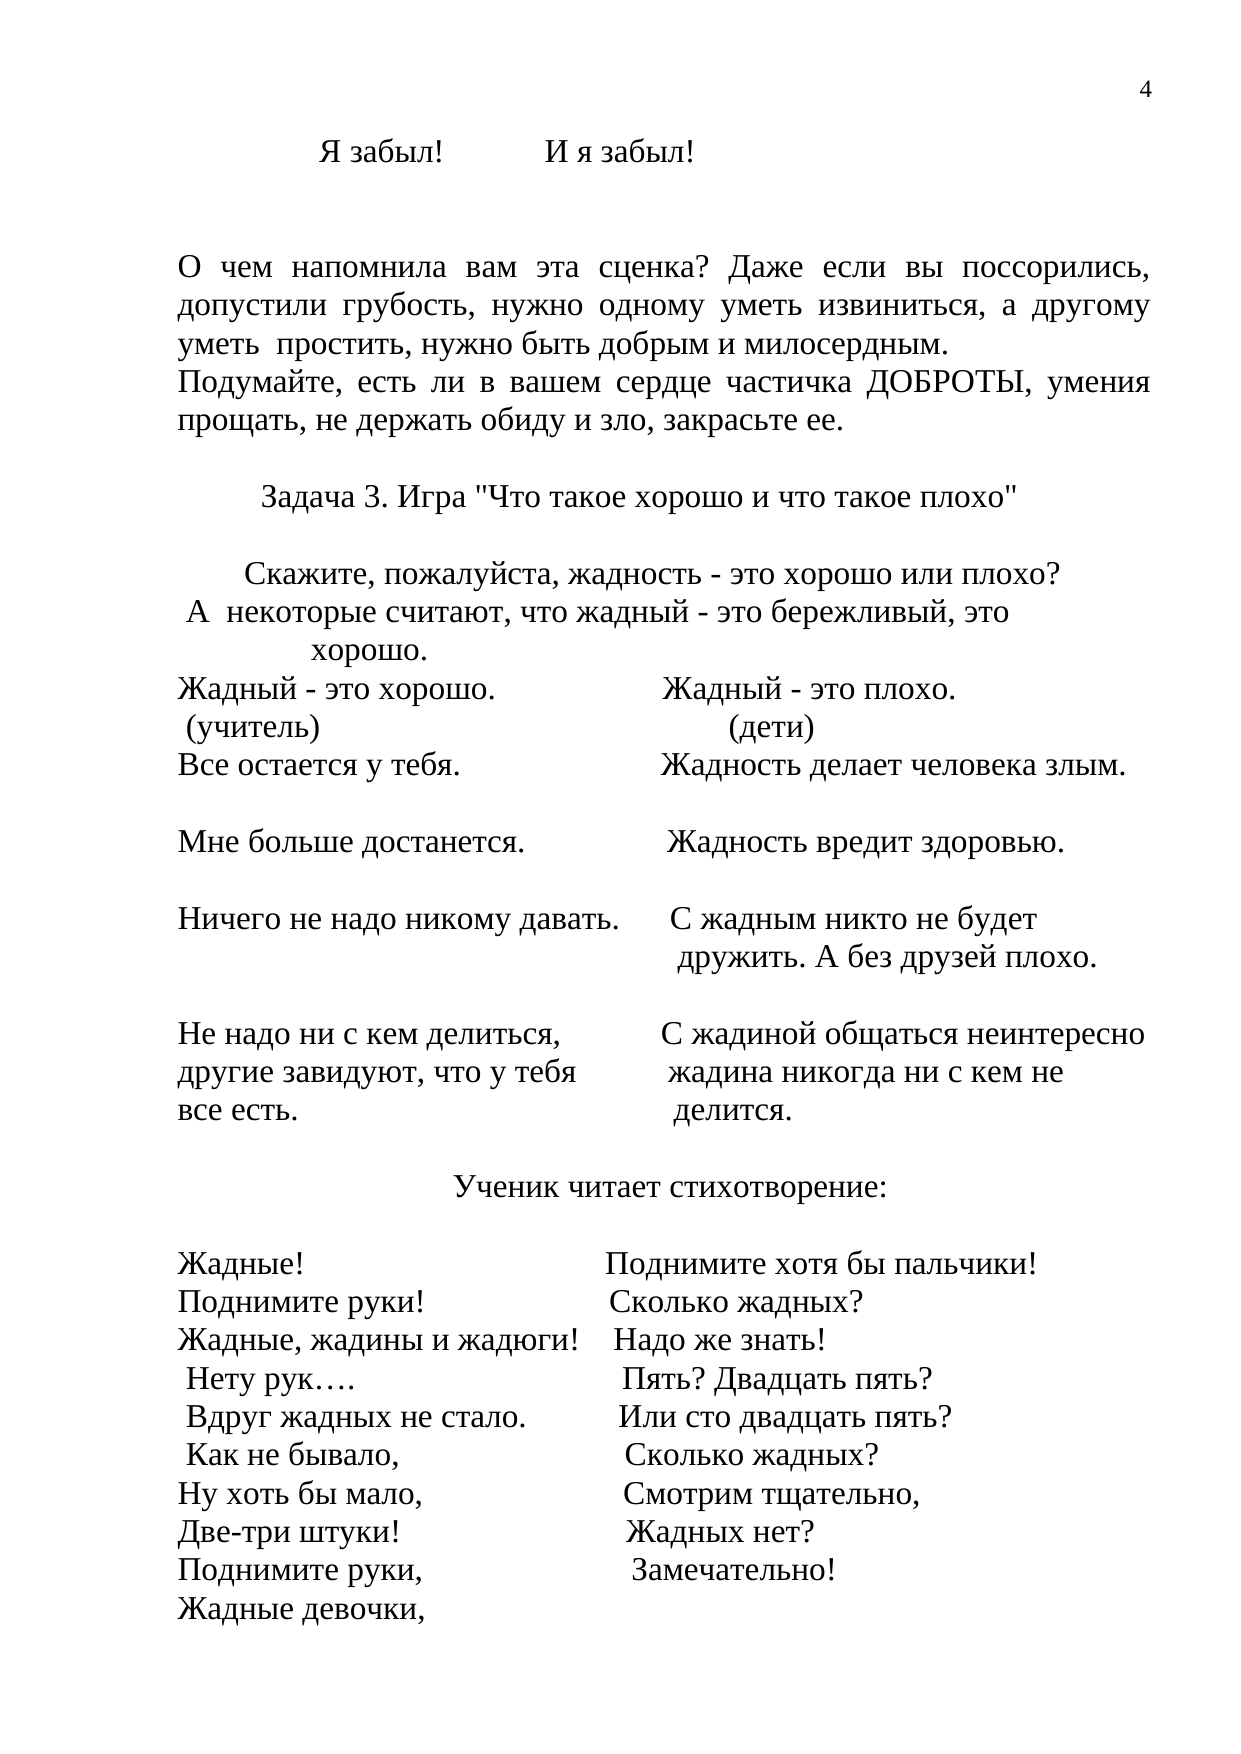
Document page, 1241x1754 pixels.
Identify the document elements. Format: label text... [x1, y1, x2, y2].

text Задача 3. Игра "Что такое хорошо и что такое плохо" [177, 476, 1152, 514]
text Вдруг жадных не стало. Или сто двадцать пять? [177, 1396, 1152, 1434]
text хорошо. [177, 629, 1152, 668]
text Я забыл! И я забыл! [177, 131, 1152, 169]
text Жадные девочки, [177, 1588, 1152, 1626]
text Жадный - это хорошо. Жадный - это плохо. [177, 668, 1152, 706]
text Ну хоть бы мало, Смотрим тщательно, [177, 1473, 1152, 1511]
text О чем напомнила вам эта сценка? Даже если вы поссорились, допустили грубость, нужно одному уметь извиниться, а другому уметь простить, нужно быть добрым и милосердным. [177, 246, 1152, 361]
text Ничего не надо никому давать. С жадным никто не будет [177, 898, 1152, 936]
text Две-три штуки! Жадных нет? [177, 1511, 1152, 1549]
text Как не бывало, Сколько жадных? [177, 1434, 1152, 1473]
text Ученик читает стихотворение: [177, 1166, 1152, 1204]
text Не надо ни с кем делиться, С жадиной общаться неинтересно [177, 1013, 1152, 1051]
text Жадные! Поднимите хотя бы пальчики! [177, 1243, 1152, 1281]
text Нету рук…. Пять? Двадцать пять? [177, 1358, 1152, 1396]
text Подумайте, есть ли в вашем сердце частичка ДОБРОТЫ, умения прощать, не держать обиду и зло, закрасьте ее. [177, 361, 1152, 438]
text Скажите, пожалуйста, жадность - это хорошо или плохо? [177, 553, 1152, 591]
text Поднимите руки, Замечательно! [177, 1549, 1152, 1588]
text Поднимите руки! Сколько жадных? [177, 1281, 1152, 1319]
text (учитель) (дети) [177, 706, 1152, 744]
text А некоторые считают, что жадный - это бережливый, это [177, 591, 1152, 629]
text Жадные, жадины и жадюги! Надо же знать! [177, 1319, 1152, 1358]
text другие завидуют, что у тебя жадина никогда ни с кем не [177, 1051, 1152, 1089]
text дружить. А без друзей плохо. [177, 936, 1152, 974]
text Мне больше достанется. Жадность вредит здоровью. [177, 821, 1152, 859]
text Все остается у тебя. Жадность делает человека злым. [177, 744, 1152, 783]
text все есть. делится. [177, 1089, 1152, 1128]
